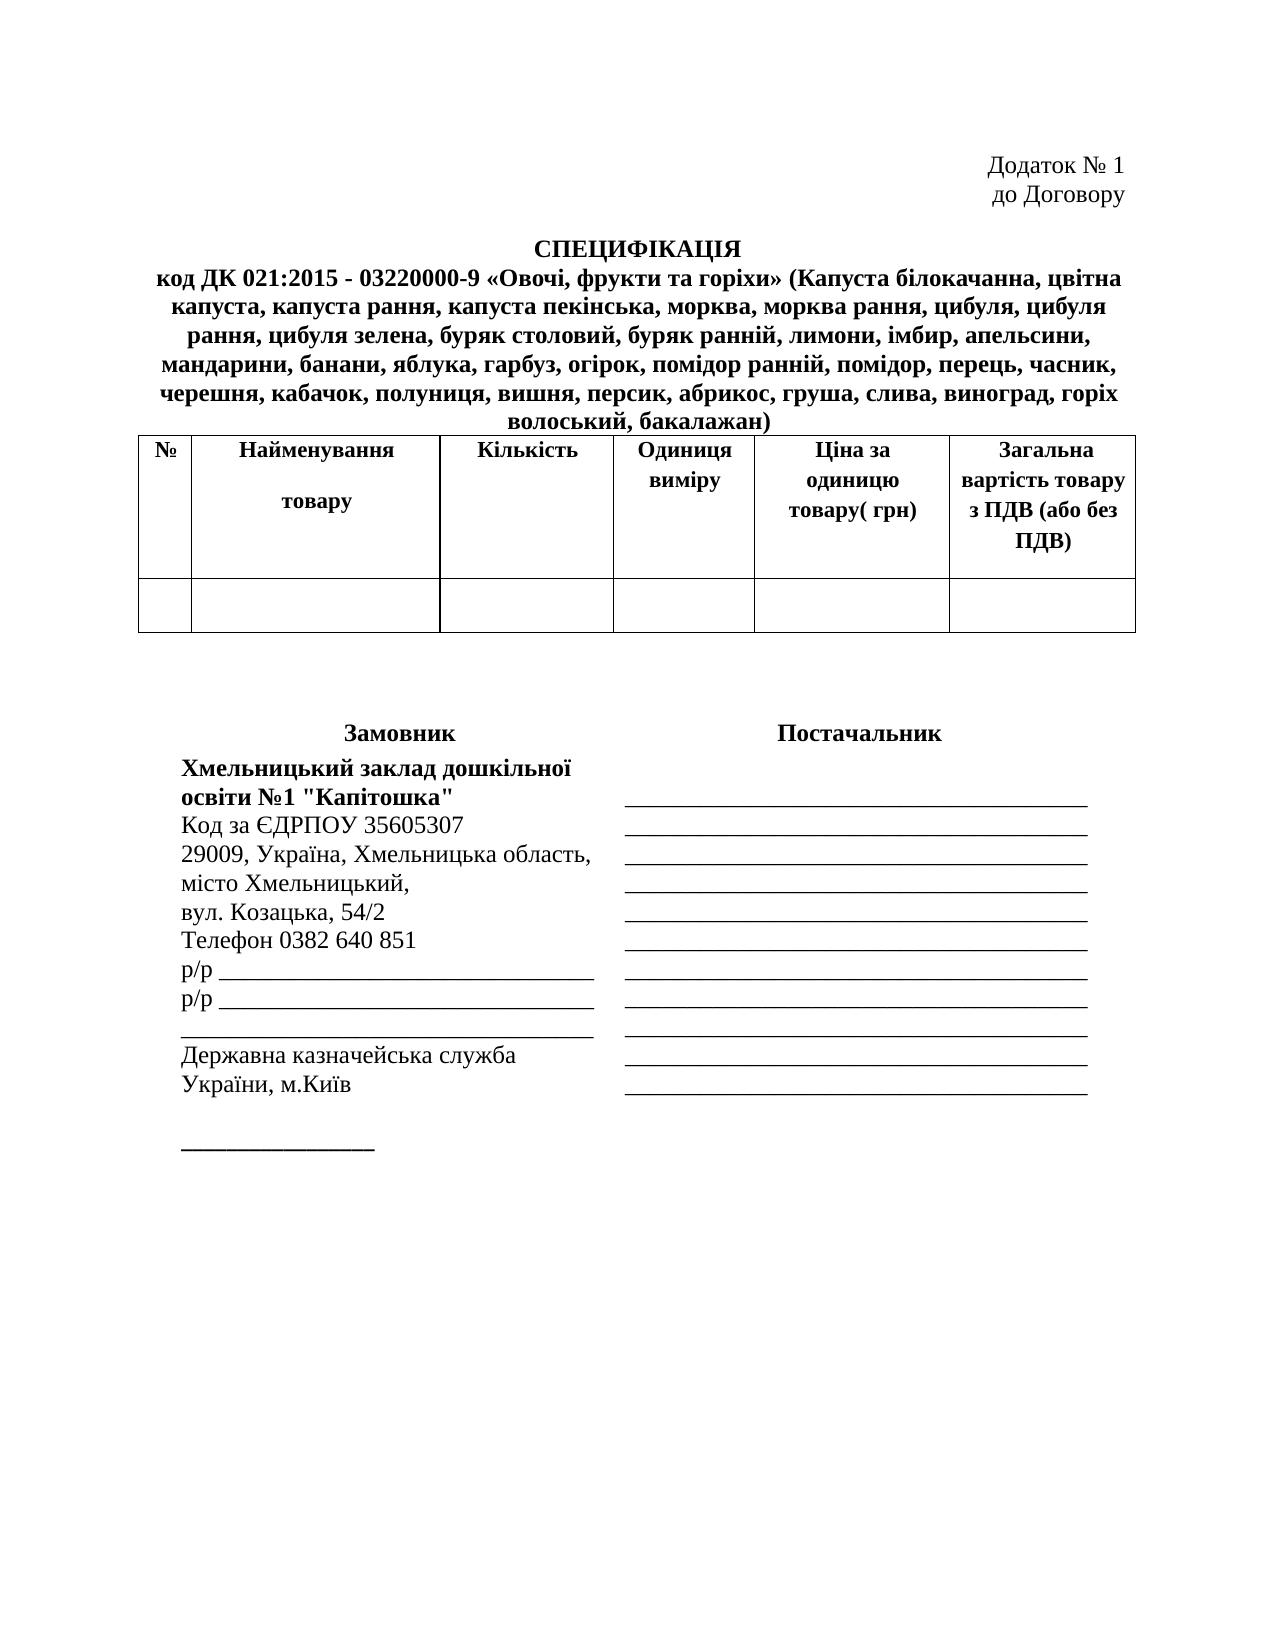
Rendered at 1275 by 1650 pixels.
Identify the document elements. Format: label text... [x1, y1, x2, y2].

table_header [136, 712, 1139, 1161]
table_cell [614, 579, 754, 632]
table_cell [441, 579, 613, 632]
table_header Найменування товару [192, 436, 439, 578]
table_header Загальна вартість товару з ПДВ (або без ПДВ) [950, 436, 1135, 578]
table_header Ціна за одиницю товару( грн) [755, 436, 949, 578]
text Додаток № 1 [150, 150, 1125, 179]
table_cell [950, 579, 1135, 632]
table_cell [139, 579, 191, 632]
text СПЕЦИФІКАЦІЯ [150, 234, 1125, 263]
table_header Кількість [441, 436, 613, 578]
text до Договору [150, 179, 1125, 207]
table_cell [755, 579, 949, 632]
text код ДК 021:2015 - 03220000-9 «Овочі, фрукти та горіхи» (Капуста білокачанна, цвітна капуста, капуста рання, капуста пекінська, морква, морква рання, цибуля, цибуля рання, цибуля зелена, буряк столовий, буряк ранній, лимони, імбир, апельсини, мандарини, банани, яблука, гарбуз, огірок, помідор ранній, помідор, перець, часник, черешня, кабачок, полуниця, вишня, персик, абрикос, груша, слива, виноград, горіх волоський, бакалажан) [150, 263, 1128, 435]
table_cell [192, 579, 439, 632]
table_header № [139, 436, 191, 578]
table_header Одиниця виміру [614, 436, 754, 578]
